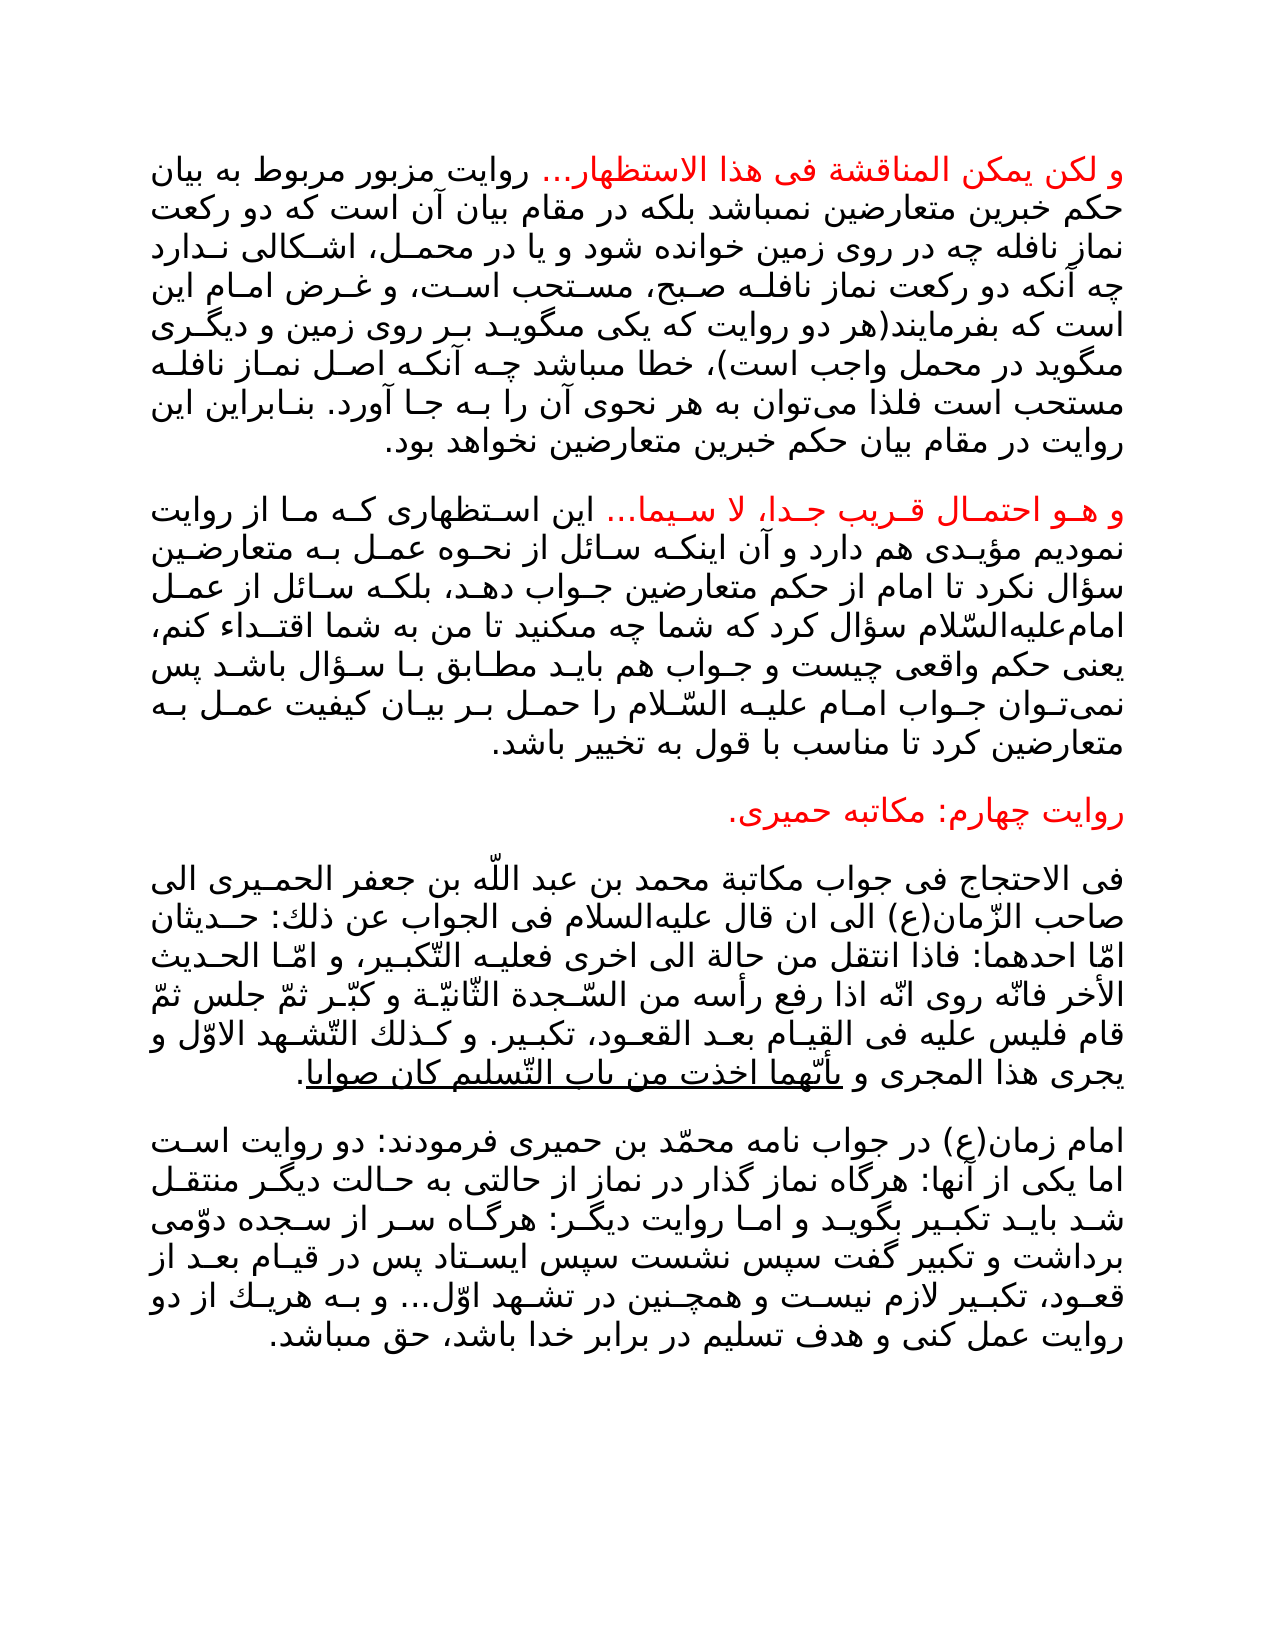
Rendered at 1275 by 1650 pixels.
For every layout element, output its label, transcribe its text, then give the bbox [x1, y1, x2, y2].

text و لكن يمكن المناقشة فى هذا الاستظهار... روايت مزبور مربوط به بيان حكم خبرين متعارضين نمى‏باشد بلكه در مقام بيان آن است كه دو ركعت نماز نافله چه در روی زمين خوانده شود و يا در محمل، اشكالى ندارد چه آنكه دو ركعت نماز نافله صبح، مستحب است، و غرض امام اين است كه بفرمایند(هر دو روايت كه يكى مى‏گويد بر روی زمين و ديگرى مى‏گويد در محمل واجب است)، خطا مى‏باشد چه آنكه اصل نماز نافله مستحب است فلذا می‌توان به هر نحوی آن را به جا آورد. بنابراين این روايت در مقام بيان حكم خبرين متعارضين نخواهد بود. [150, 150, 1125, 461]
text فى الاحتجاج فى جواب مكاتبة محمد بن عبد اللّه بن جعفر الحميرى الى صاحب الزّمان(ع) الى ان قال عليه‌السلام فى الجواب عن ذلك: حديثان امّا احدهما: فاذا انتقل من حالة الى اخرى فعليه التّكبير، و امّا الحديث الأخر فانّه روى انّه اذا رفع رأسه من السّجدة الثّانيّة و كبّر ثمّ جلس ثمّ قام فليس عليه فى القيام بعد القعود، تكبير. و كذلك التّشهد الاوّل و يجرى هذا المجرى و بأيّهما اخذت من باب التّسليم كان صوابا. [150, 859, 1125, 1092]
text روایت چهارم: مکاتبه حمیری. [150, 791, 1125, 830]
text و هو احتمال قريب جدا، لا سيما... این استظهاری که ما از روایت نمودیم مؤيدى هم‏ دارد و آن اينكه سائل از نحوه عمل به متعارضين سؤال نكرد تا امام از حكم متعارضين جواب دهد، بلكه سائل از عمل امام‌عليه‌السّلام سؤال كرد كه شما چه مى‏كنيد تا من به شما اقتداء كنم، يعنى حكم واقعى چيست و جواب هم بايد مطابق با سؤال باشد پس نمی‌‎توان جواب امام عليه السّلام را حمل بر بيان كيفيت عمل به متعارضين كرد تا مناسب با قول به تخيير باشد. [150, 490, 1125, 762]
text امام زمان(ع) در جواب نامه محمّد بن حمیری فرمودند: دو روايت است اما يكى از آنها: هرگاه نماز گذار در نماز از حالتى به حالت ديگر منتقل شد بايد تكبير بگويد و اما روايت ديگر: هرگاه سر از سجده دوّمى برداشت و تكبير گفت سپس نشست سپس ايستاد پس در قيام بعد از قعود، تكبير لازم نيست و همچنين در تشهد اوّل... و به هريك از دو روايت عمل كنى و هدف تسليم در برابر خدا باشد، حق مى‏باشد. [150, 1121, 1125, 1354]
